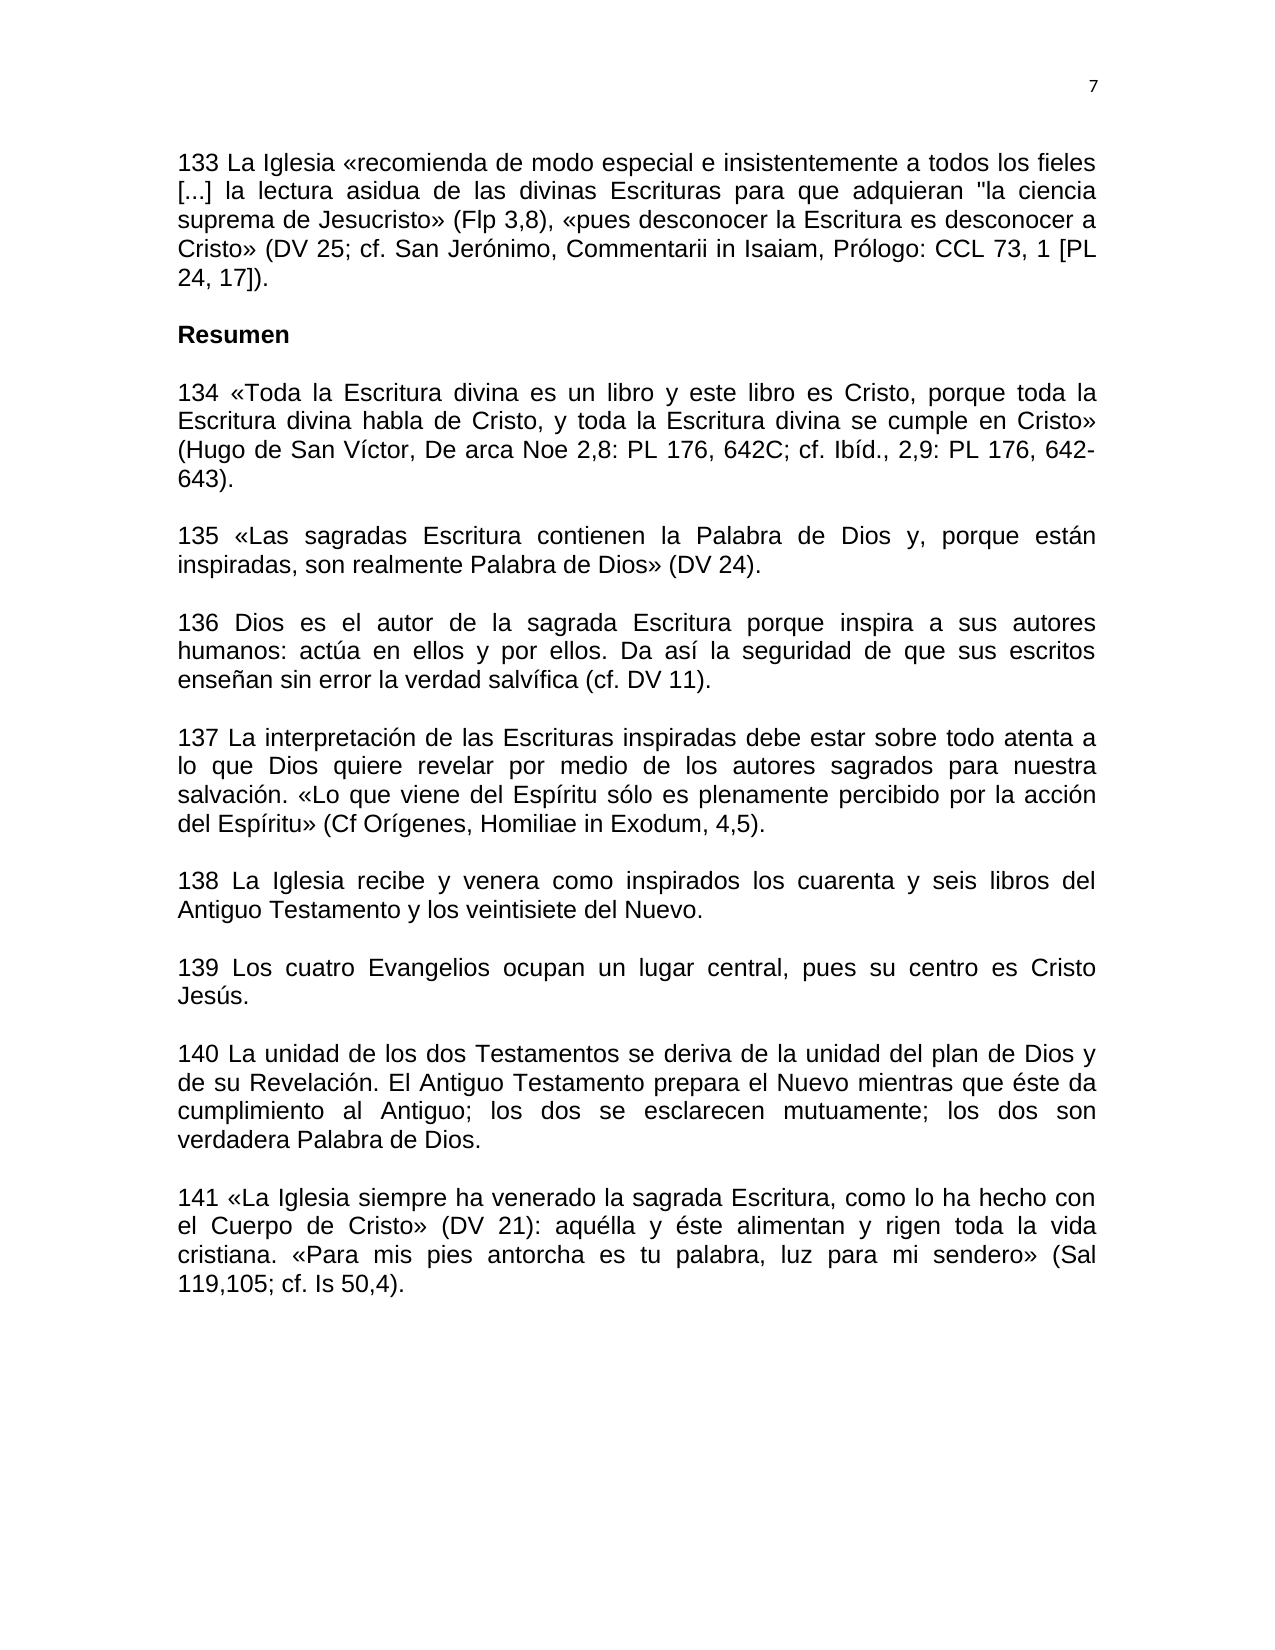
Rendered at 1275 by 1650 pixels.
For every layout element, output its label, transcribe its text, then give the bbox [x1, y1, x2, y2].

text 138 La Iglesia recibe y venera como inspirados los cuarenta y seis libros del Antiguo Testamento y los veintisiete del Nuevo. [177, 866, 1098, 924]
text 141 «La Iglesia siempre ha venerado la sagrada Escritura, como lo ha hecho con el Cuerpo de Cristo» (DV 21): aquélla y éste alimentan y rigen toda la vida cristiana. «Para mis pies antorcha es tu palabra, luz para mi sendero» (Sal 119,105; cf. Is 50,4). [177, 1183, 1098, 1298]
text Resumen [177, 320, 1098, 349]
text 140 La unidad de los dos Testamentos se deriva de la unidad del plan de Dios y de su Revelación. El Antiguo Testamento prepara el Nuevo mientras que éste da cumplimiento al Antiguo; los dos se esclarecen mutuamente; los dos son verdadera Palabra de Dios. [177, 1039, 1098, 1154]
text 134 «Toda la Escritura divina es un libro y este libro es Cristo, porque toda la Escritura divina habla de Cristo, y toda la Escritura divina se cumple en Cristo» (Hugo de San Víctor, De arca Noe 2,8: PL 176, 642C; cf. Ibíd., 2,9: PL 176, 642-643). [177, 378, 1098, 493]
text 139 Los cuatro Evangelios ocupan un lugar central, pues su centro es Cristo Jesús. [177, 953, 1098, 1010]
text 133 La Iglesia «recomienda de modo especial e insistentemente a todos los fieles [...] la lectura asidua de las divinas Escrituras para que adquieran "la ciencia suprema de Jesucristo» (Flp 3,8), «pues desconocer la Escritura es desconocer a Cristo» (DV 25; cf. San Jerónimo, Commentarii in Isaiam, Prólogo: CCL 73, 1 [PL 24, 17]). [177, 148, 1098, 291]
text 137 La interpretación de las Escrituras inspiradas debe estar sobre todo atenta a lo que Dios quiere revelar por medio de los autores sagrados para nuestra salvación. «Lo que viene del Espíritu sólo es plenamente percibido por la acción del Espíritu» (Cf Orígenes, Homiliae in Exodum, 4,5). [177, 723, 1098, 838]
text 135 «Las sagradas Escritura contienen la Palabra de Dios y, porque están inspiradas, son realmente Palabra de Dios» (DV 24). [177, 521, 1098, 579]
text 136 Dios es el autor de la sagrada Escritura porque inspira a sus autores humanos: actúa en ellos y por ellos. Da así la seguridad de que sus escritos enseñan sin error la verdad salvífica (cf. DV 11). [177, 608, 1098, 694]
